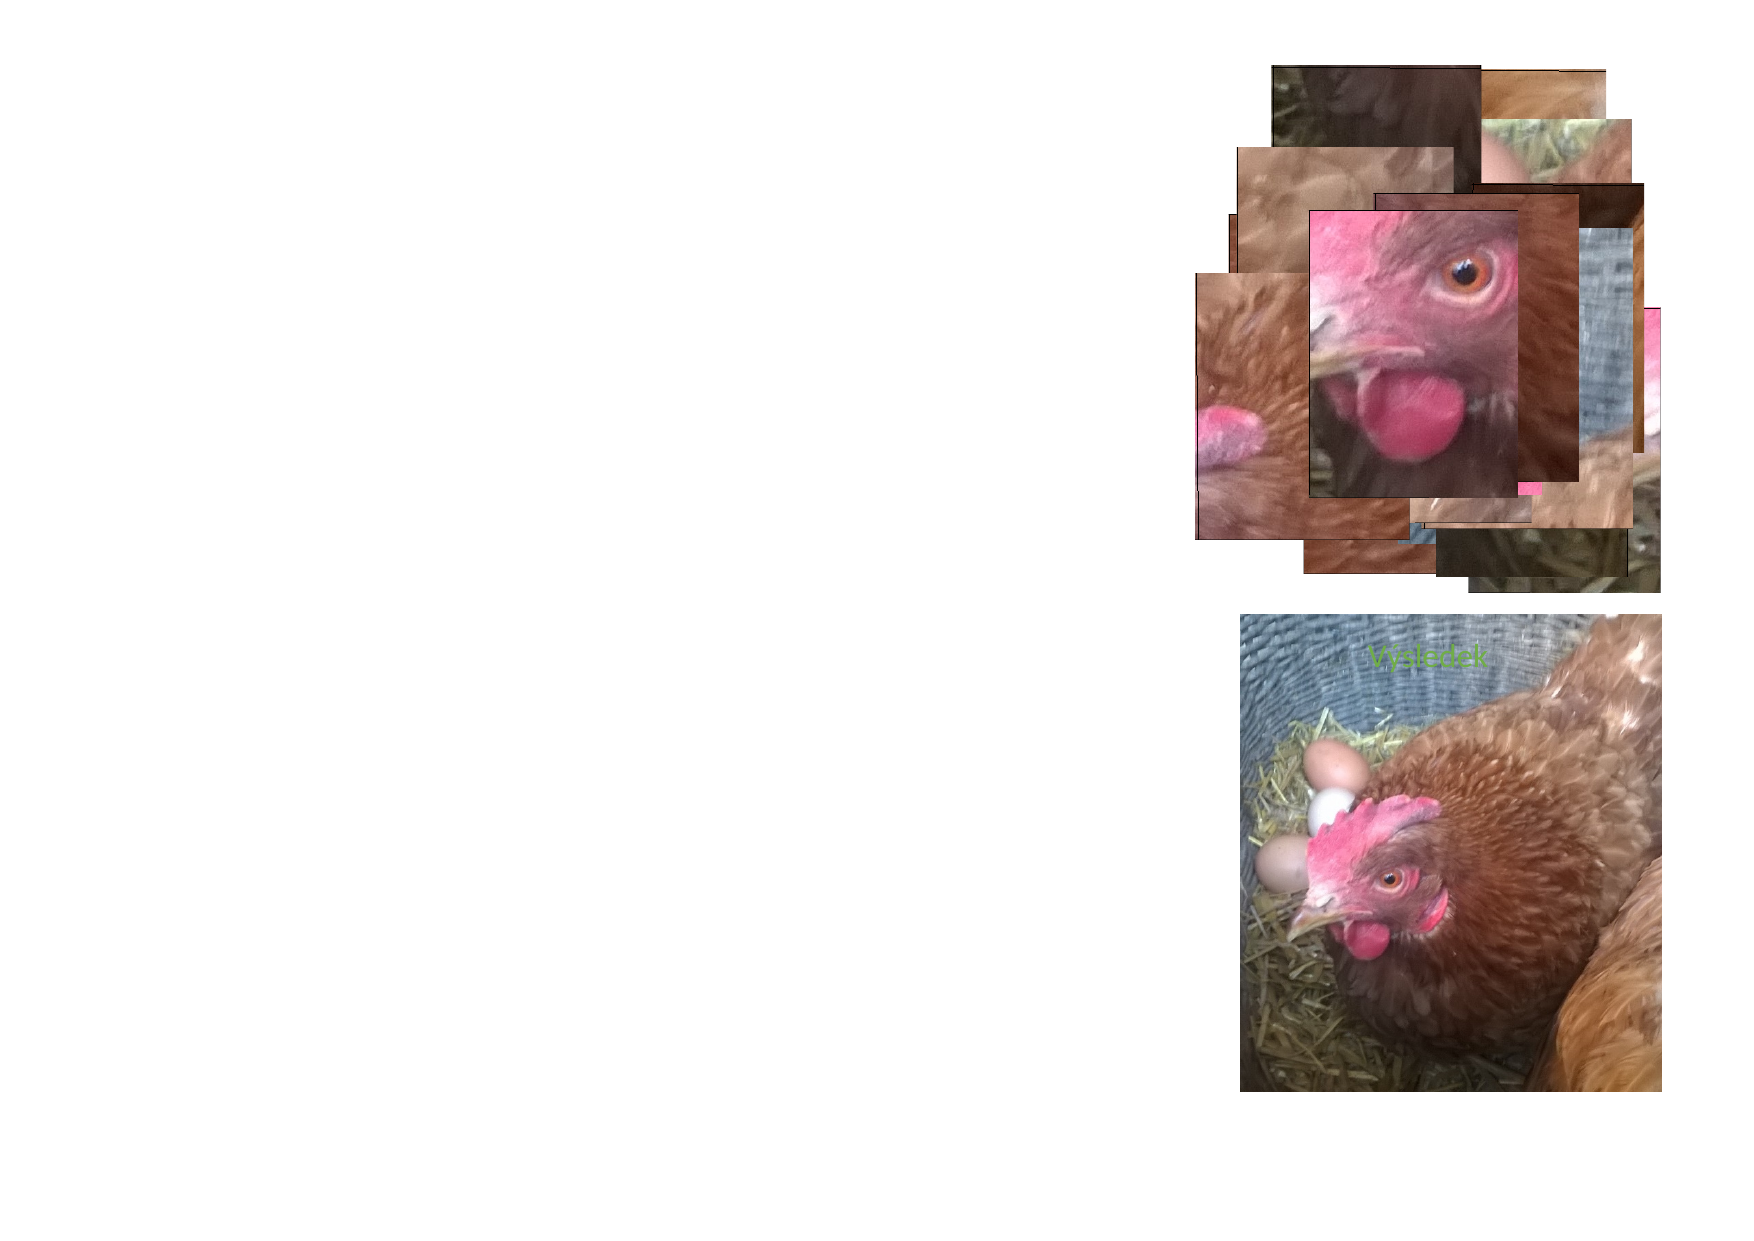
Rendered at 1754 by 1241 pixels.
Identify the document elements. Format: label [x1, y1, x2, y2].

picture [1195, 65, 1661, 593]
picture [1240, 614, 1662, 1092]
